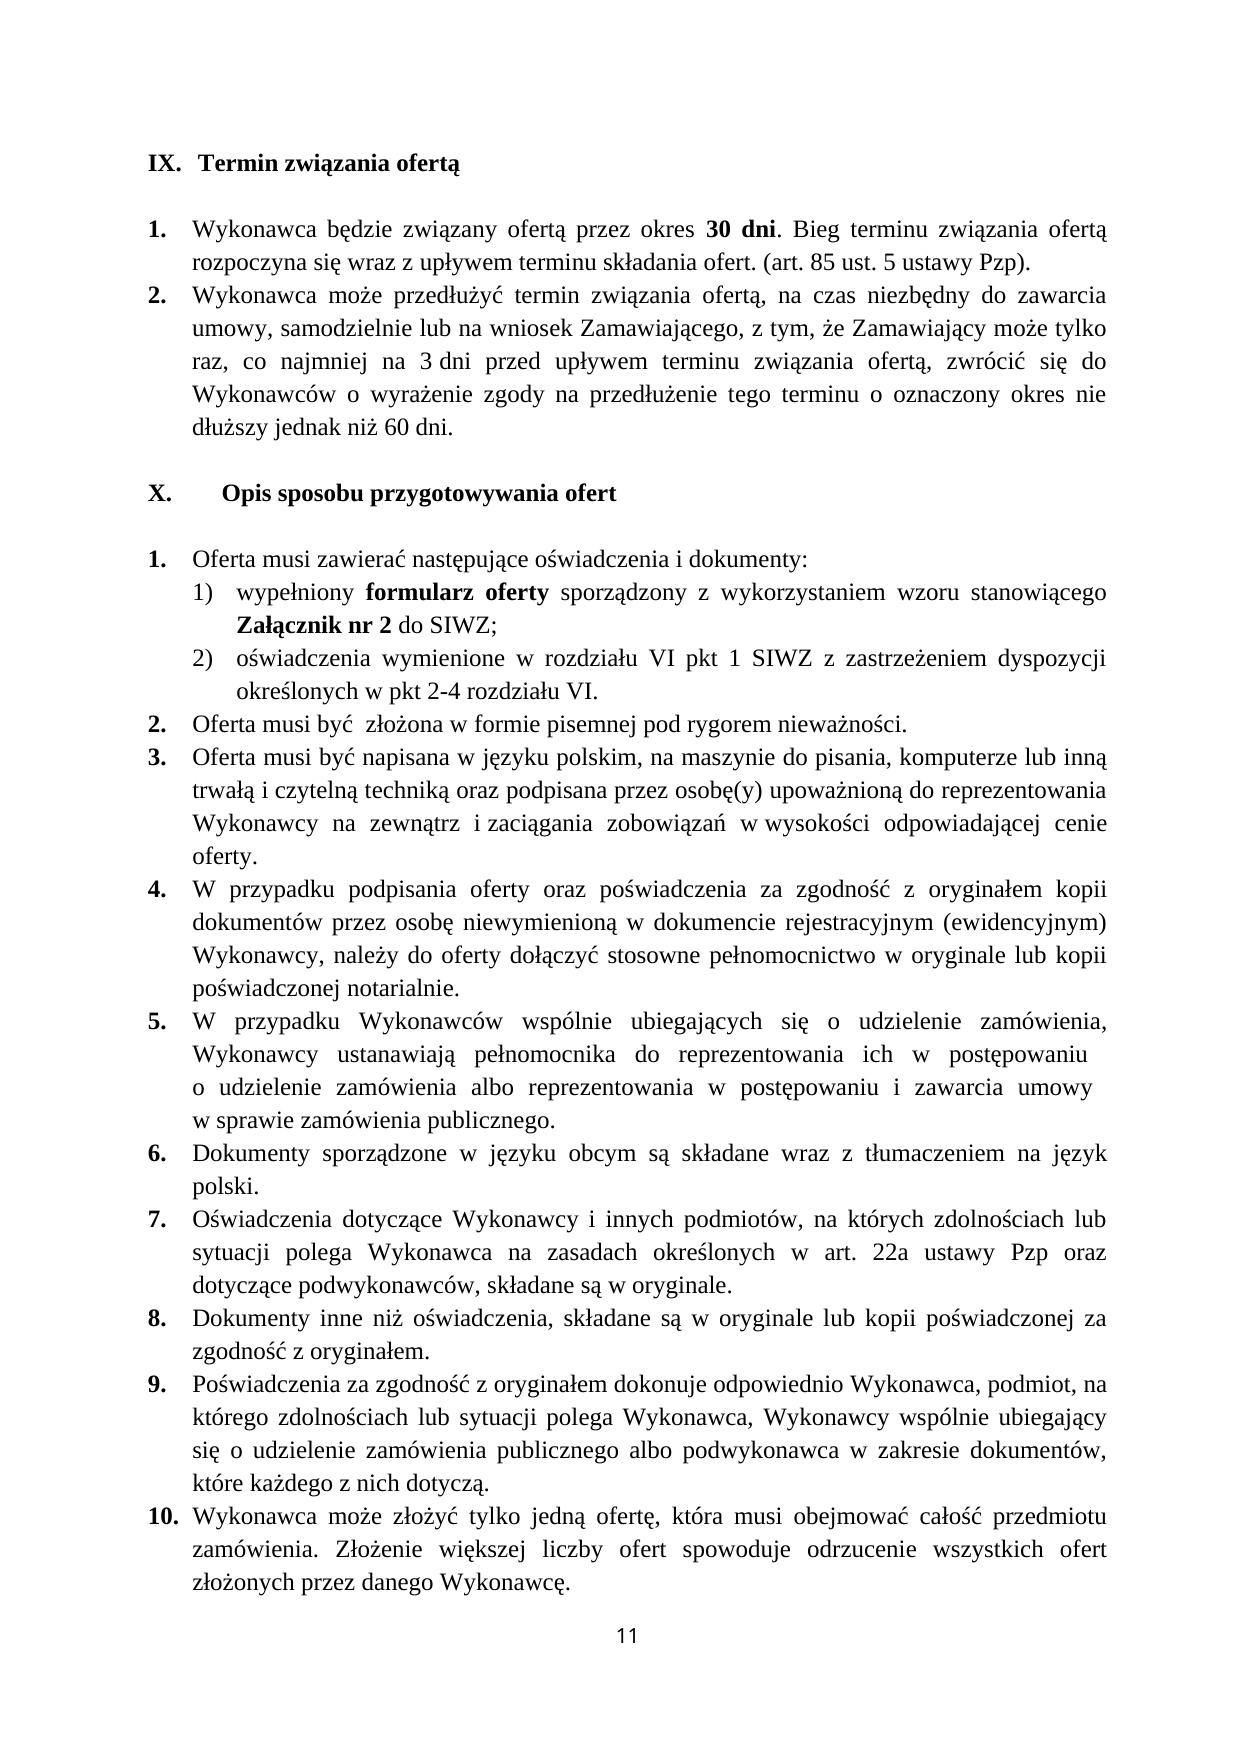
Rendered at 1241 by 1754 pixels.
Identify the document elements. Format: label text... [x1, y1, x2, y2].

list oświadczenia wymienione w rozdziału VI pkt 1 SIWZ z zastrzeżeniem dyspozycji określonych w pkt 2-4 rozdziału VI. [192, 643, 1107, 705]
list W przypadku podpisania oferty oraz poświadczenia za zgodność z oryginałem kopii dokumentów przez osobę niewymienioną w dokumencie rejestracyjnym (ewidencyjnym) Wykonawcy, należy do oferty dołączyć stosowne pełnomocnictwo w oryginale lub kopii poświadczonej notarialnie. [148, 874, 1107, 1002]
list Dokumenty inne niż oświadczenia, składane są w oryginale lub kopii poświadczonej za zgodność z oryginałem. [148, 1303, 1107, 1365]
text X. Opis sposobu przygotowywania ofert [148, 478, 1107, 507]
list Dokumenty sporządzone w języku obcym są składane wraz z tłumaczeniem na język polski. [148, 1138, 1107, 1200]
list Wykonawca może złożyć tylko jedną ofertę, która musi obejmować całość przedmiotu zamówienia. Złożenie większej liczby ofert spowoduje odrzucenie wszystkich ofert złożonych przez danego Wykonawcę. [148, 1501, 1107, 1596]
list Oferta musi być złożona w formie pisemnej pod rygorem nieważności. [148, 709, 1107, 738]
text IX. Termin związania ofertą [148, 148, 1107, 176]
list wypełniony formularz oferty sporządzony z wykorzystaniem wzoru stanowiącego Załącznik nr 2 do SIWZ; [192, 577, 1107, 639]
list Oferta musi być napisana w języku polskim, na maszynie do pisania, komputerze lub inną trwałą i czytelną techniką oraz podpisana przez osobę(y) upoważnioną do reprezentowania Wykonawcy na zewnątrz i zaciągania zobowiązań w wysokości odpowiadającej cenie oferty. [148, 742, 1107, 870]
list W przypadku Wykonawców wspólnie ubiegających się o udzielenie zamówienia, Wykonawcy ustanawiają pełnomocnika do reprezentowania ich w postępowaniu o udzielenie zamówienia albo reprezentowania w postępowaniu i zawarcia umowy w sprawie zamówienia publicznego. [148, 1006, 1107, 1134]
list Wykonawca może przedłużyć termin związania ofertą, na czas niezbędny do zawarcia umowy, samodzielnie lub na wniosek Zamawiającego, z tym, że Zamawiający może tylko raz, co najmniej na 3 dni przed upływem terminu związania ofertą, zwrócić się do Wykonawców o wyrażenie zgody na przedłużenie tego terminu o oznaczony okres nie dłuższy jednak niż 60 dni. [148, 280, 1107, 441]
list Wykonawca będzie związany ofertą przez okres 30 dni. Bieg terminu związania ofertą rozpoczyna się wraz z upływem terminu składania ofert. (art. 85 ust. 5 ustawy Pzp). [148, 214, 1107, 275]
list Oferta musi zawierać następujące oświadczenia i dokumenty: [148, 544, 1107, 573]
list Oświadczenia dotyczące Wykonawcy i innych podmiotów, na których zdolnościach lub sytuacji polega Wykonawca na zasadach określonych w art. 22a ustawy Pzp oraz dotyczące podwykonawców, składane są w oryginale. [148, 1204, 1107, 1299]
list Poświadczenia za zgodność z oryginałem dokonuje odpowiednio Wykonawca, podmiot, na którego zdolnościach lub sytuacji polega Wykonawca, Wykonawcy wspólnie ubiegający się o udzielenie zamówienia publicznego albo podwykonawca w zakresie dokumentów, które każdego z nich dotyczą. [148, 1369, 1107, 1497]
